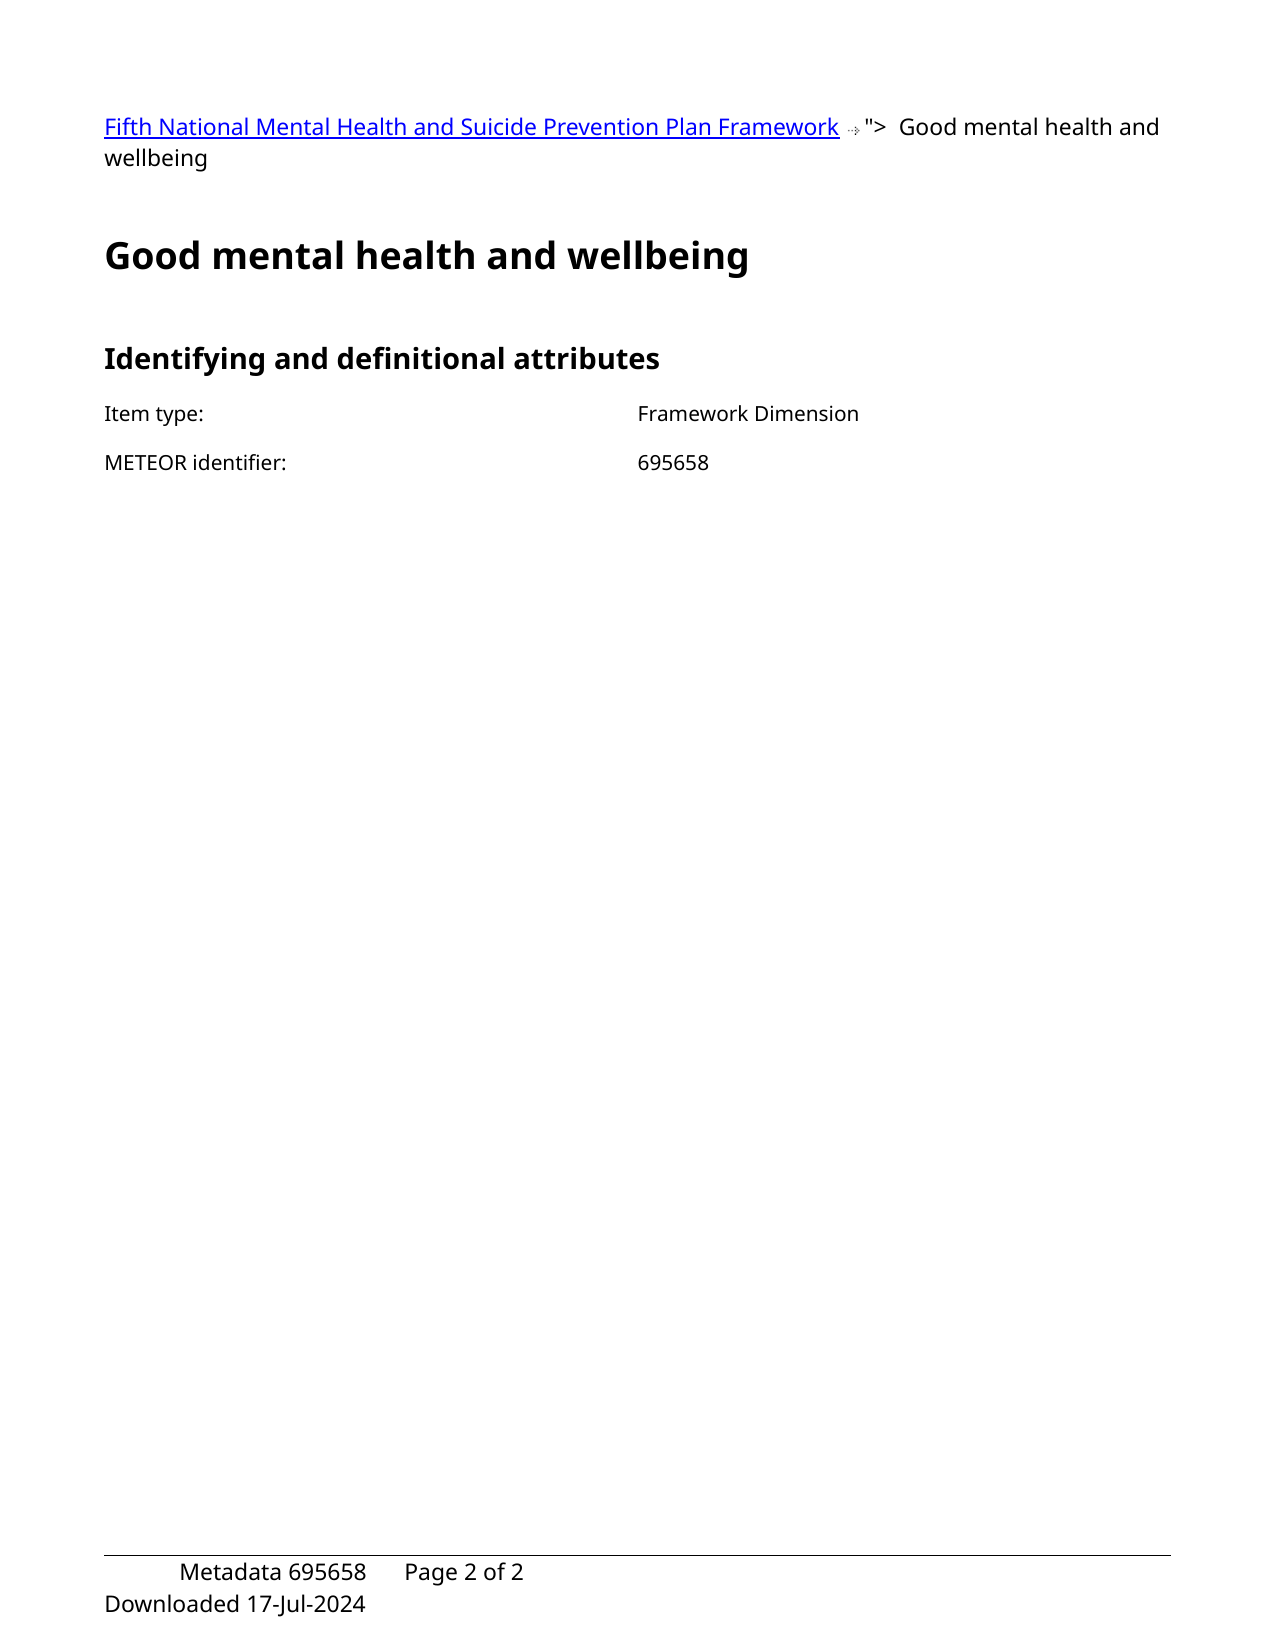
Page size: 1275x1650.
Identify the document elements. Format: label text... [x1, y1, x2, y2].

table_cell Item type: [93, 389, 626, 438]
subtitle Good mental health and wellbeing [104, 229, 1171, 280]
text Fifth National Mental Health and Suicide Prevention Plan Framework "> Good mental health and wellbeing [104, 110, 1171, 204]
table_cell Framework Dimension [626, 389, 1159, 438]
table_cell METEOR identifier: [93, 438, 626, 487]
table_header Identifying and definitional attributes [93, 293, 1159, 389]
table_cell 695658 [626, 438, 1159, 487]
